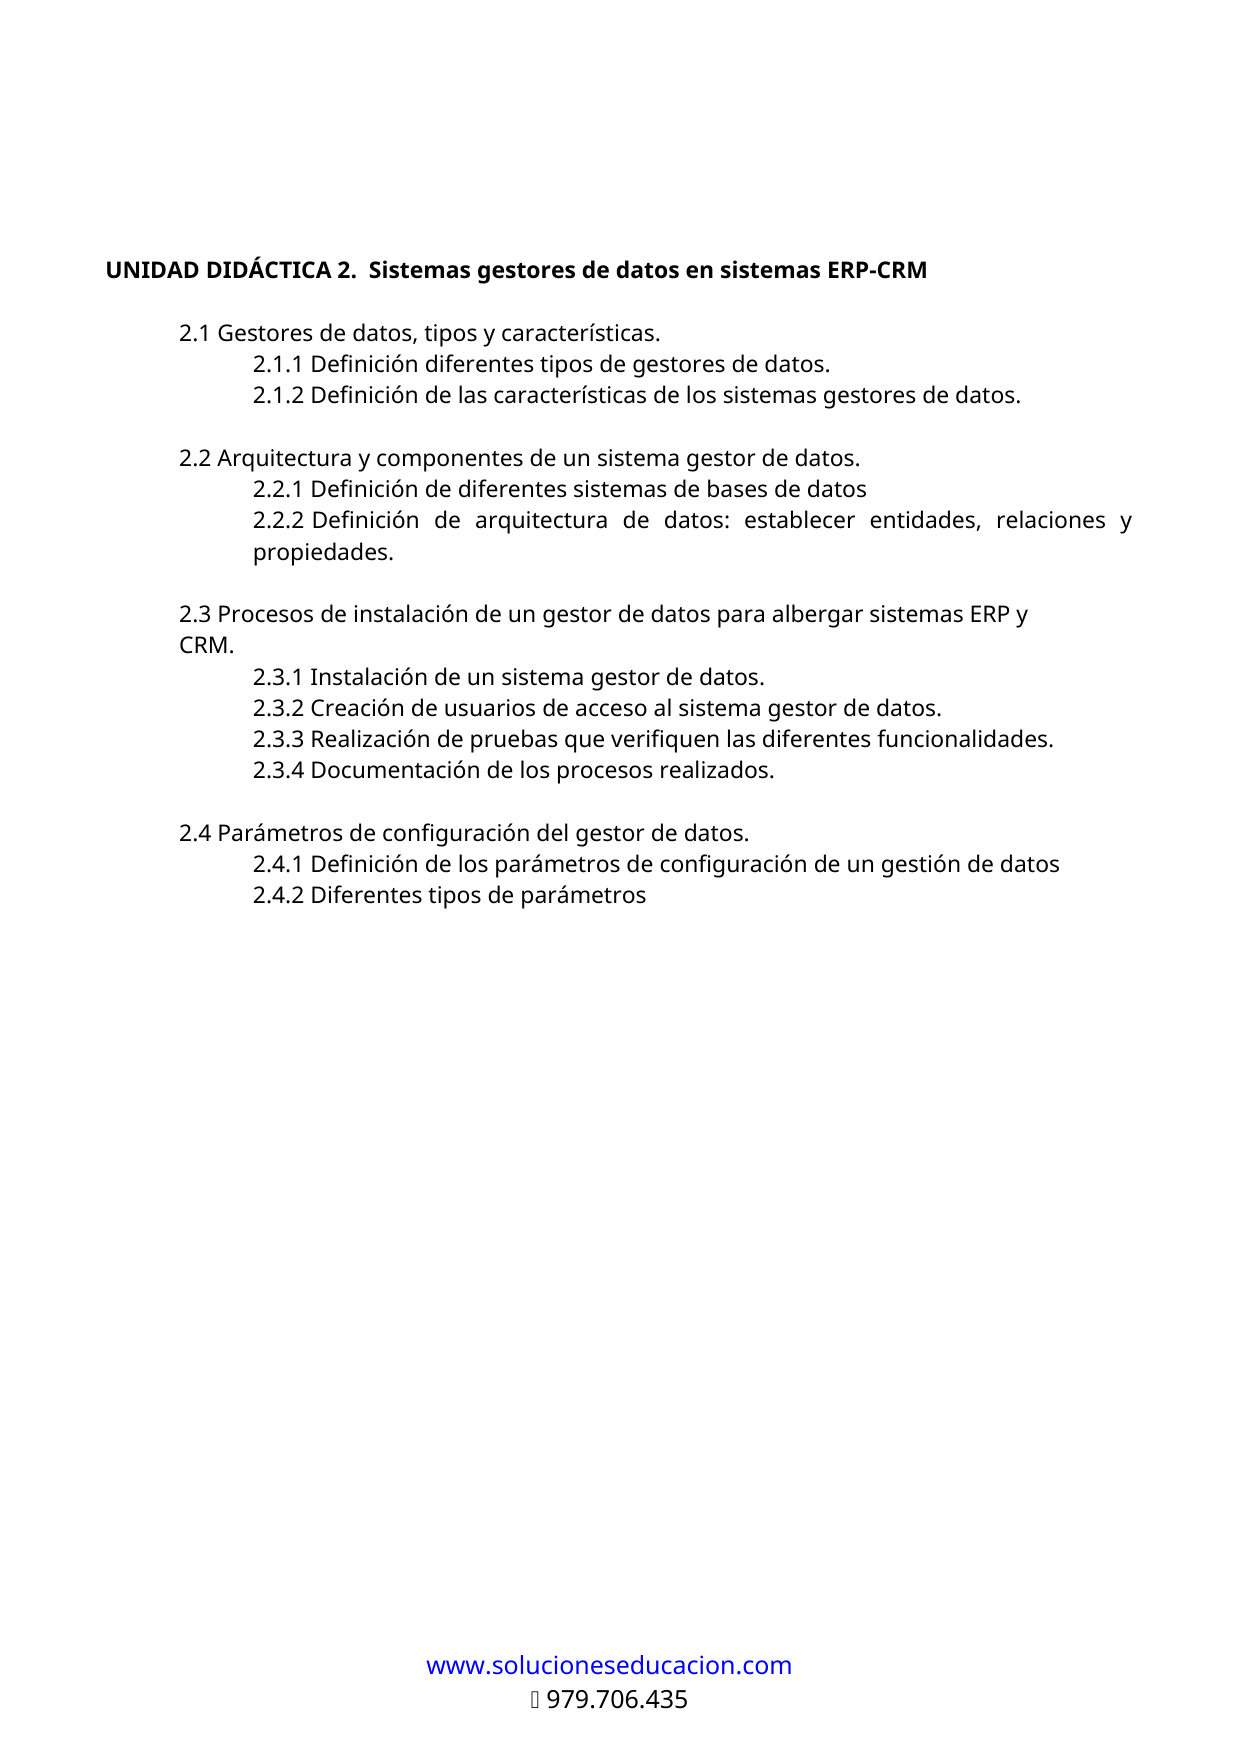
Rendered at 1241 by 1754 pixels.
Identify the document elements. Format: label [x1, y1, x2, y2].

table_cell [94, 35, 1144, 942]
